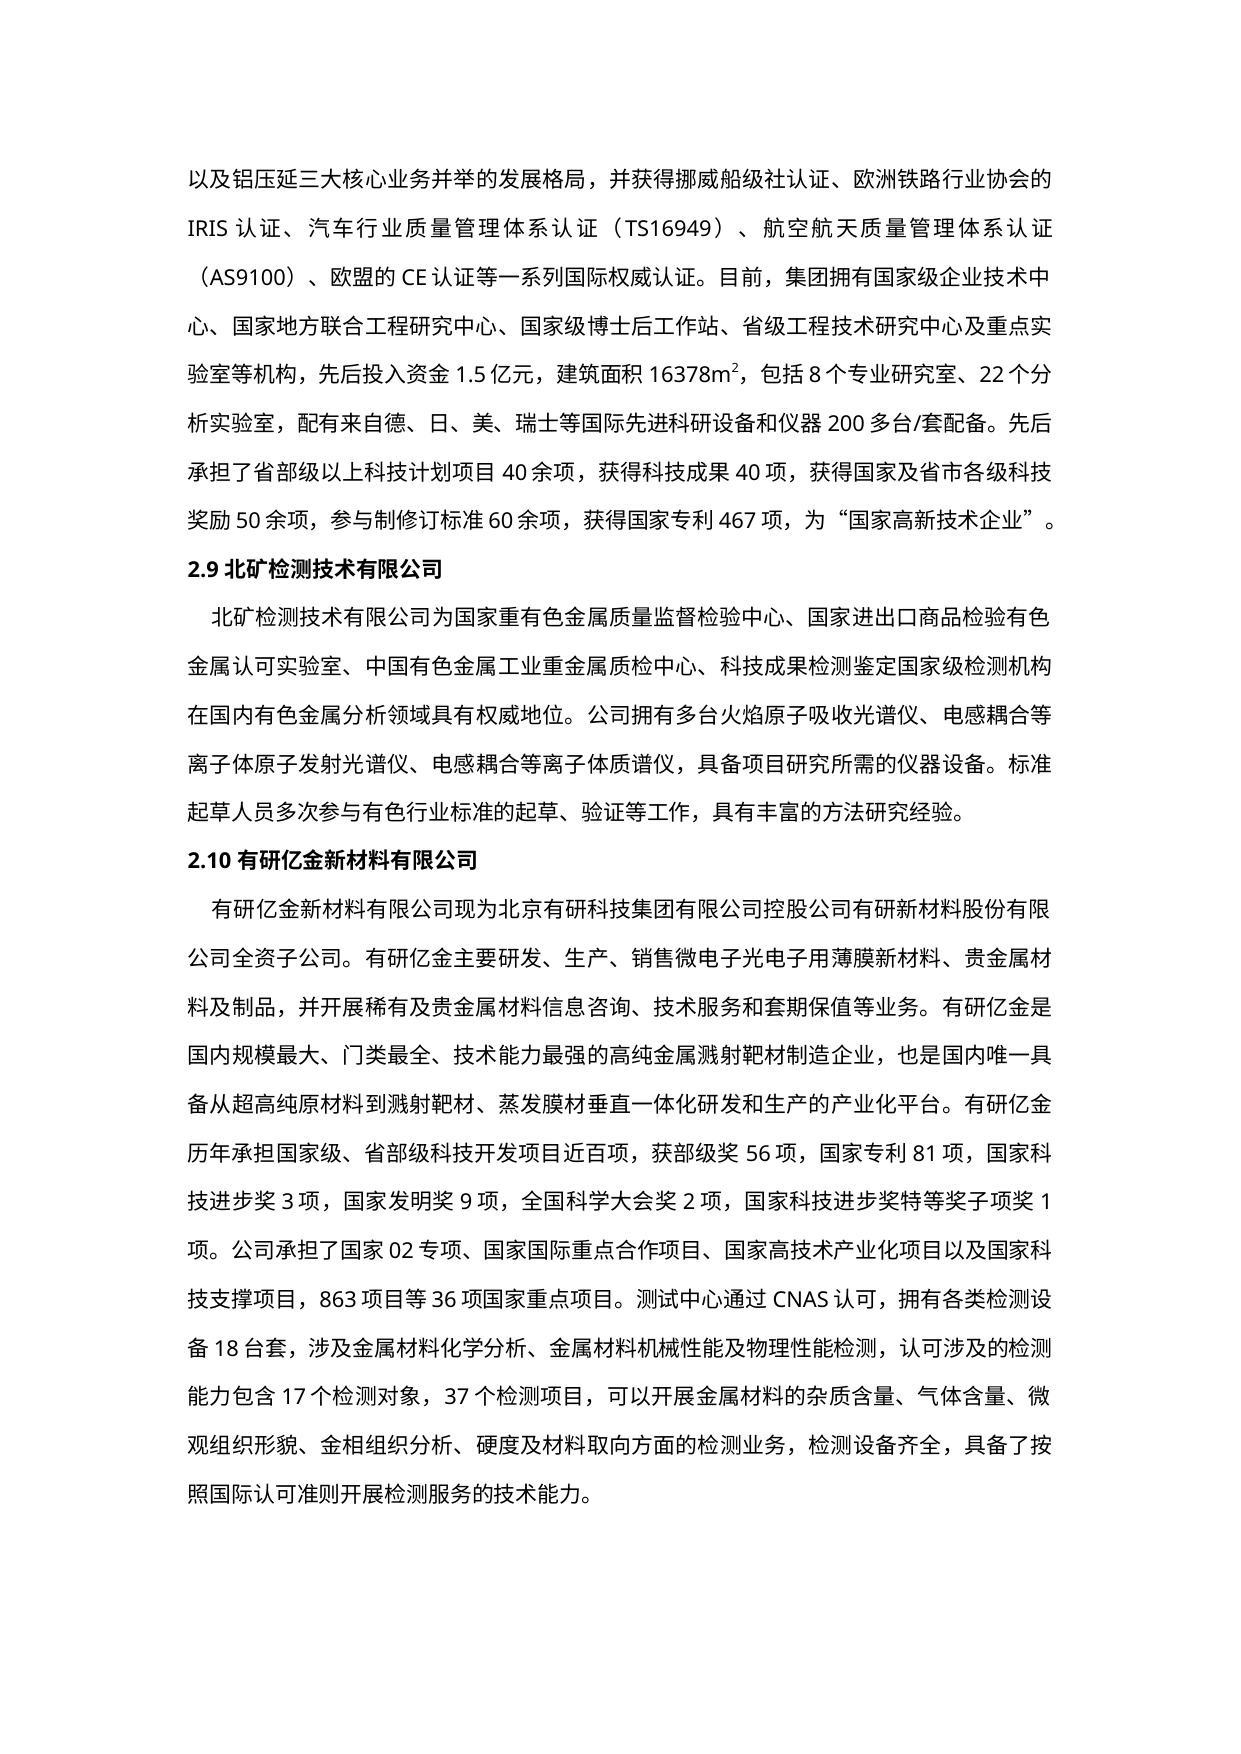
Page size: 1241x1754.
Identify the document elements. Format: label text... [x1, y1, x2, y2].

text 2.9 北矿检测技术有限公司 [187, 552, 1053, 584]
text 有研亿金新材料有限公司现为北京有研科技集团有限公司控股公司有研新材料股份有限公司全资子公司。有研亿金主要研发、生产、销售微电子光电子用薄膜新材料、贵金属材料及制品，并开展稀有及贵金属材料信息咨询、技术服务和套期保值等业务。有研亿金是国内规模最大、门类最全、技术能力最强的高纯金属溅射靶材制造企业，也是国内唯一具备从超高纯原材料到溅射靶材、蒸发膜材垂直一体化研发和生产的产业化平台。有研亿金历年承担国家级、省部级科技开发项目近百项，获部级奖56项，国家专利81项，国家科技进步奖3项，国家发明奖9项，全国科学大会奖2项，国家科技进步奖特等奖子项奖1项。公司承担了国家02专项、国家国际重点合作项目、国家高技术产业化项目以及国家科技支撑项目，863项目等36项国家重点项目。测试中心通过CNAS认可，拥有各类检测设备18台套，涉及金属材料化学分析、金属材料机械性能及物理性能检测，认可涉及的检测能力包含17个检测对象，37个检测项目，可以开展金属材料的杂质含量、气体含量、微观组织形貌、金相组织分析、硬度及材料取向方面的检测业务，检测设备齐全，具备了按照国际认可准则开展检测服务的技术能力。 [187, 892, 1053, 1509]
text 2.10 有研亿金新材料有限公司 [187, 843, 1053, 876]
text 北矿检测技术有限公司为国家重有色金属质量监督检验中心、国家进出口商品检验有色金属认可实验室、中国有色金属工业重金属质检中心、科技成果检测鉴定国家级检测机构，在国内有色金属分析领域具有权威地位。公司拥有多台火焰原子吸收光谱仪、电感耦合等离子体原子发射光谱仪、电感耦合等离子体质谱仪，具备项目研究所需的仪器设备。标准起草人员多次参与有色行业标准的起草、验证等工作，具有丰富的方法研究经验。 [187, 600, 1053, 827]
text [187, 162, 1053, 536]
